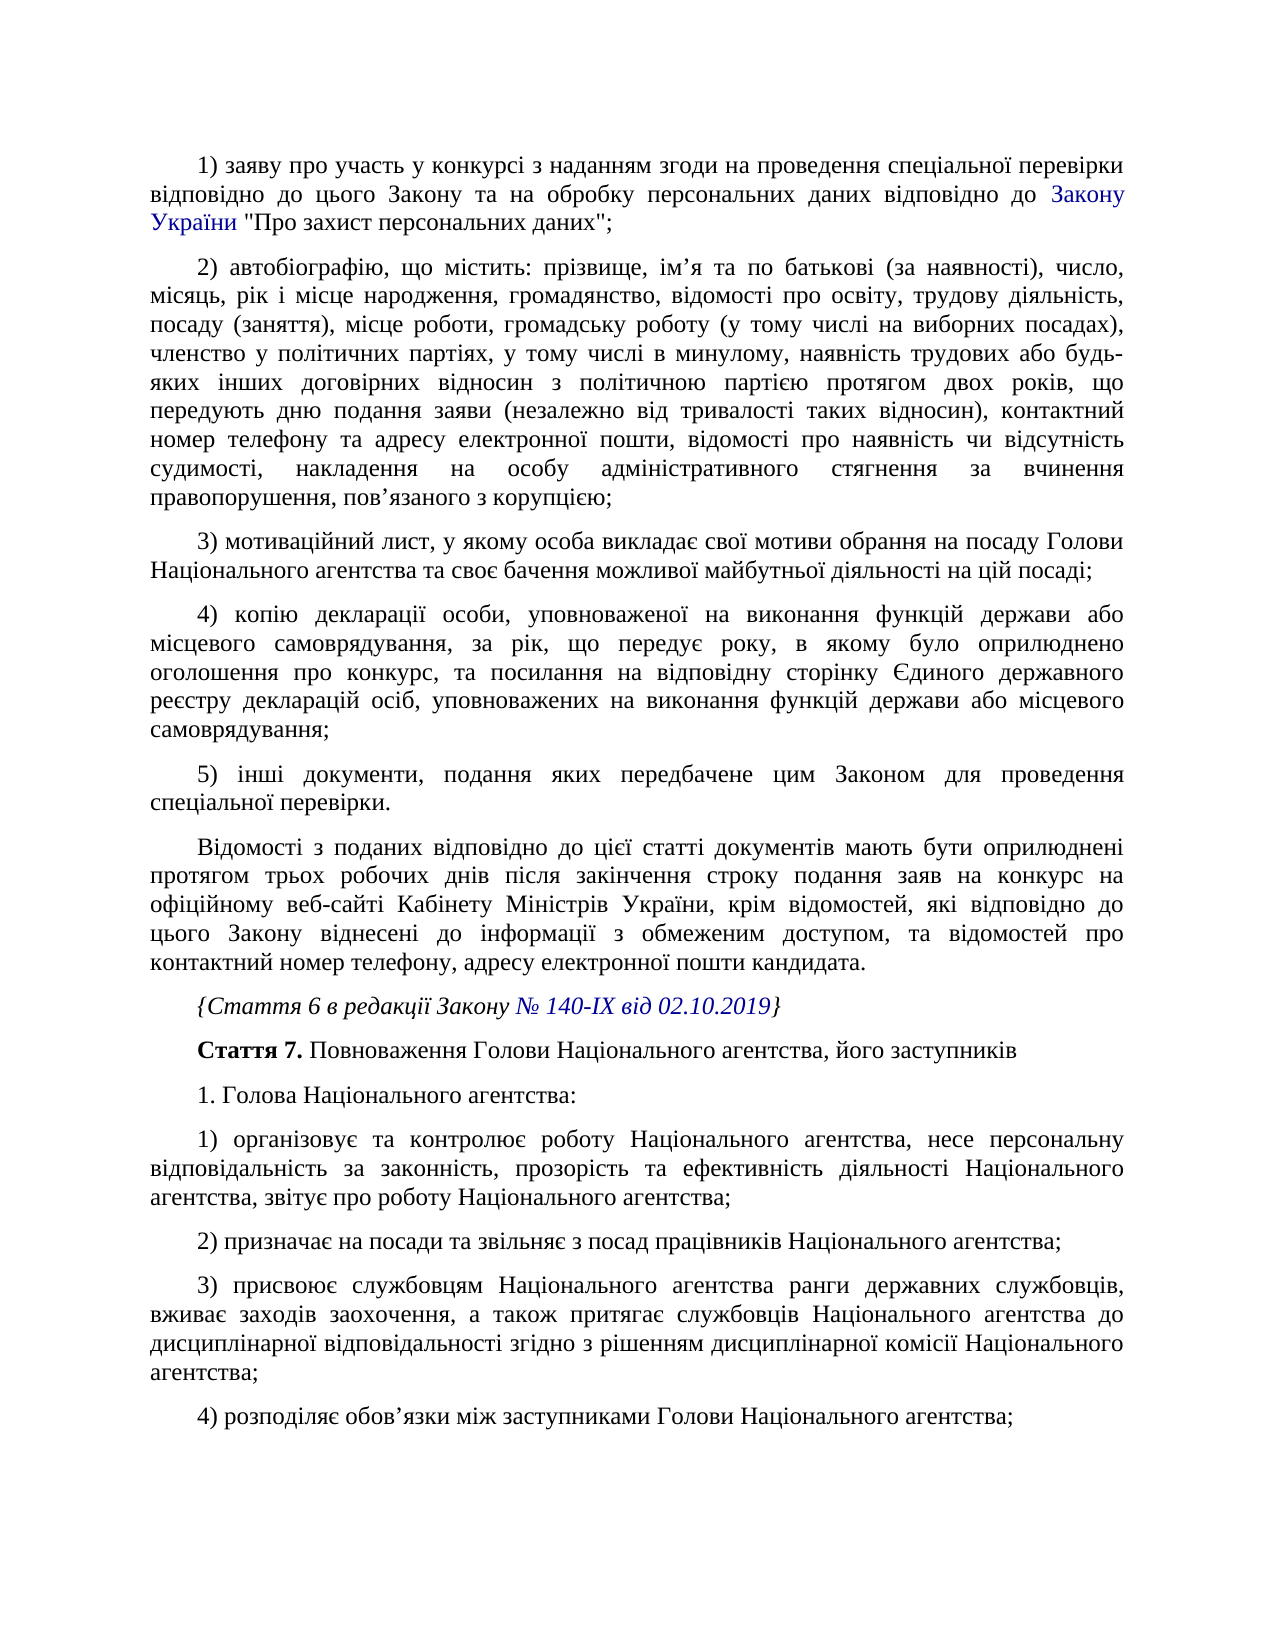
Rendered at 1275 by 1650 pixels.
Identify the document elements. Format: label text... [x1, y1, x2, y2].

text 4) копію декларації особи, уповноваженої на виконання функцій держави або місцевого самоврядування, за рік, що передує року, в якому було оприлюднено оголошення про конкурс, та посилання на відповідну сторінку Єдиного державного реєстру декларацій осіб, уповноважених на виконання функцій держави або місцевого самоврядування; [150, 599, 1125, 743]
text 1) організовує та контролює роботу Національного агентства, несе персональну відповідальність за законність, прозорість та ефективність діяльності Національного агентства, звітує про роботу Національного агентства; [150, 1124, 1125, 1211]
text Відомості з поданих відповідно до цієї статті документів мають бути оприлюднені протягом трьох робочих днів після закінчення строку подання заяв на конкурс на офіційному веб-сайті Кабінету Міністрів України, крім відомостей, які відповідно до цього Закону віднесені до інформації з обмеженим доступом, та відомостей про контактний номер телефону, адресу електронної пошти кандидата. [150, 832, 1125, 976]
text {Стаття 6 в редакції Закону № 140-IX від 02.10.2019} [150, 991, 1125, 1020]
text 3) мотиваційний лист, у якому особа викладає свої мотиви обрання на посаду Голови Національного агентства та своє бачення можливої майбутньої діяльності на цій посаді; [150, 526, 1125, 584]
text 1. Голова Національного агентства: [150, 1080, 1125, 1109]
text 2) призначає на посади та звільняє з посад працівників Національного агентства; [150, 1226, 1125, 1255]
text 4) розподіляє обов’язки між заступниками Голови Національного агентства; [150, 1401, 1125, 1430]
text 3) присвоює службовцям Національного агентства ранги державних службовців, вживає заходів заохочення, а також притягає службовців Національного агентства до дисциплінарної відповідальності згідно з рішенням дисциплінарної комісії Національного агентства; [150, 1271, 1125, 1386]
text 5) інші документи, подання яких передбачене цим Законом для проведення спеціальної перевірки. [150, 759, 1125, 816]
text 1) заяву про участь у конкурсі з наданням згоди на проведення спеціальної перевірки відповідно до цього Закону та на обробку персональних даних відповідно до Закону України "Про захист персональних даних"; [150, 150, 1125, 236]
text Стаття 7. Повноваження Голови Національного агентства, його заступників [150, 1036, 1125, 1064]
text 2) автобіографію, що містить: прізвище, ім’я та по батькові (за наявності), число, місяць, рік і місце народження, громадянство, відомості про освіту, трудову діяльність, посаду (заняття), місце роботи, громадську роботу (у тому числі на виборних посадах), членство у політичних партіях, у тому числі в минулому, наявність трудових або будь-яких інших договірних відносин з політичною партією протягом двох років, що передують дню подання заяви (незалежно від тривалості таких відносин), контактний номер телефону та адресу електронної пошти, відомості про наявність чи відсутність судимості, накладення на особу адміністративного стягнення за вчинення правопорушення, пов’язаного з корупцією; [150, 252, 1125, 511]
